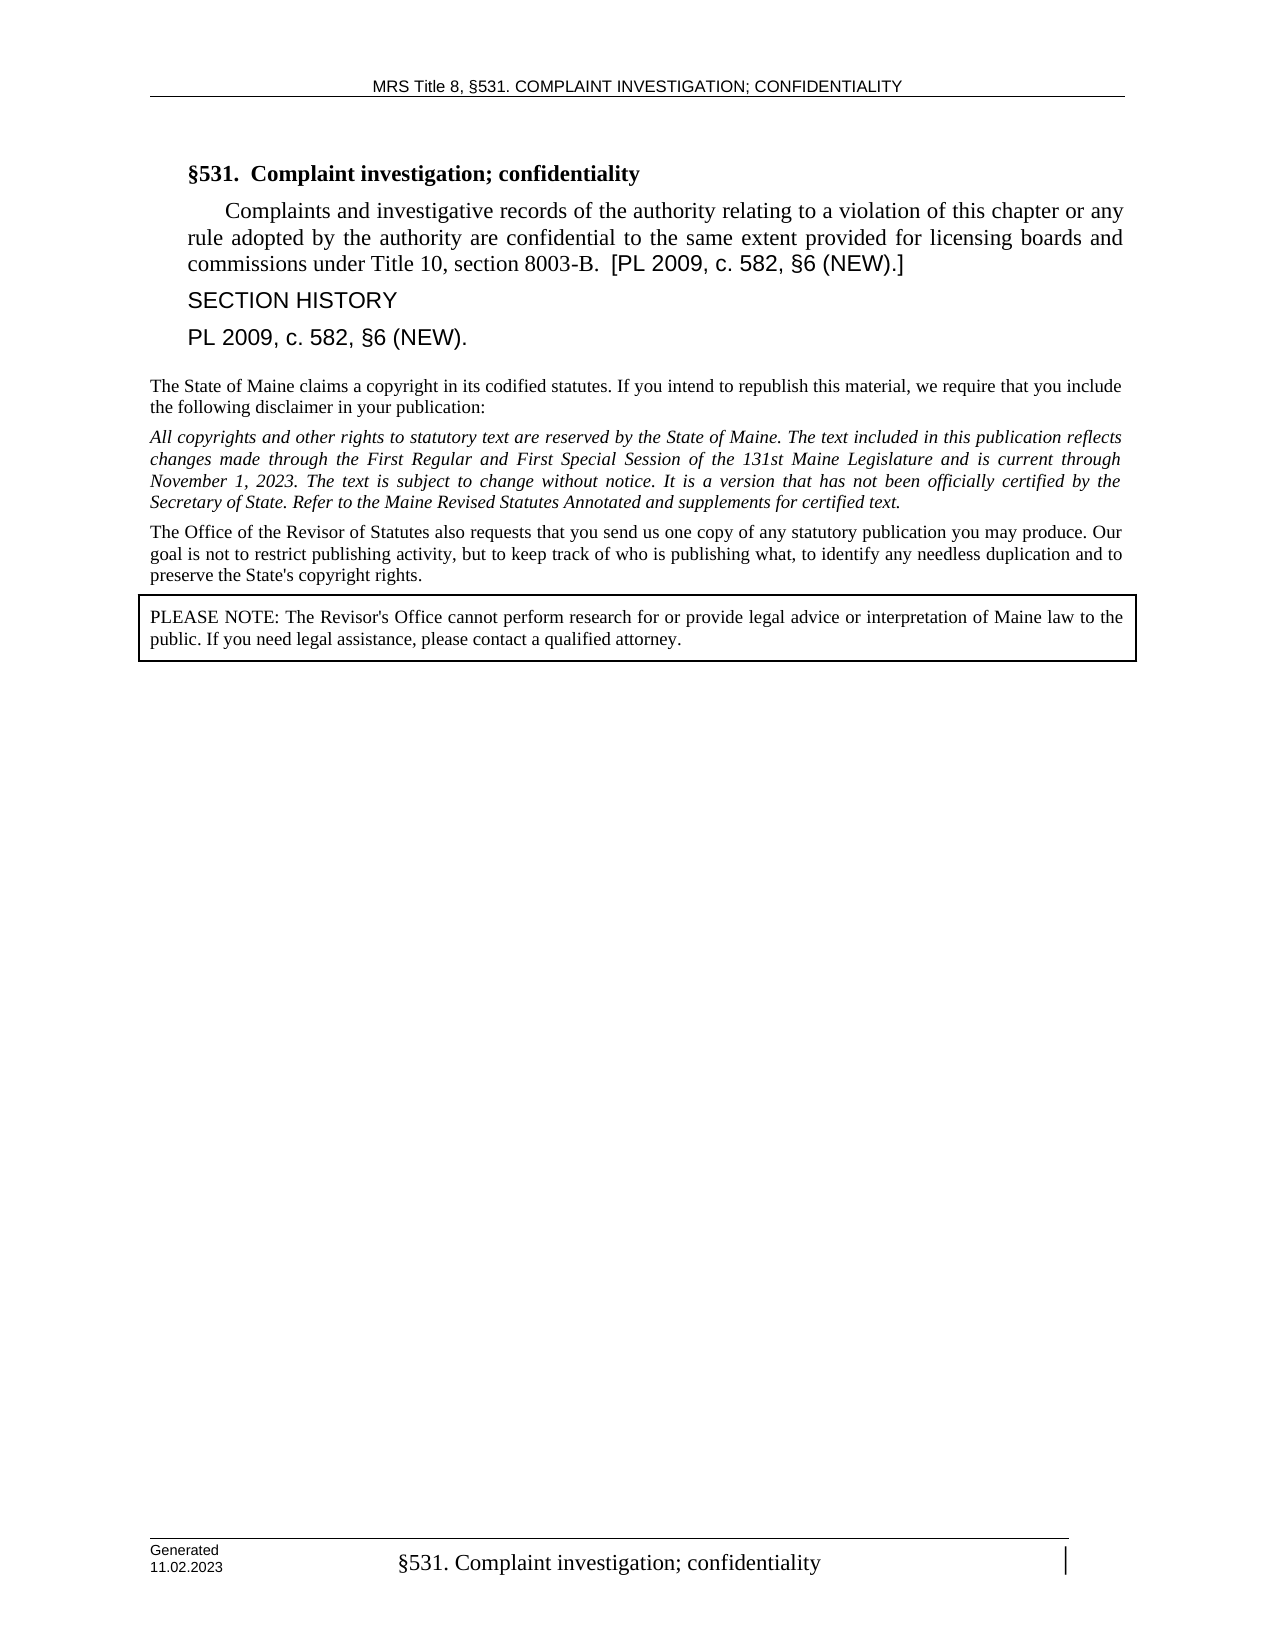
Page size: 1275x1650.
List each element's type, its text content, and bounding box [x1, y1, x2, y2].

text The State of Maine claims a copyright in its codified statutes. If you intend to republish this material, we require that you include the following disclaimer in your publication: [150, 375, 1125, 418]
text PL 2009, c. 582, §6 (NEW). [187, 323, 1125, 350]
text All copyrights and other rights to statutory text are reserved by the State of Maine. The text included in this publication reflects changes made through the First Regular and First Special Session of the 131st Maine Legislature and is current through November 1, 2023 . The text is subject to change without notice. It is a version that has not been officially certified by the Secretary of State. Refer to the Maine Revised Statutes Annotated and supplements for certified text. [150, 426, 1125, 513]
text Complaints and investigative records of the authority relating to a violation of this chapter or any rule adopted by the authority are confidential to the same extent provided for licensing boards and commissions under Title 10, section 8003‑B. [PL 2009, c. 582, §6 (NEW).] [187, 197, 1125, 276]
text The Office of the Revisor of Statutes also requests that you send us one copy of any statutory publication you may produce. Our goal is not to restrict publishing activity, but to keep track of who is publishing what, to identify any needless duplication and to preserve the State's copyright rights. [150, 521, 1125, 586]
text PLEASE NOTE: The Revisor's Office cannot perform research for or provide legal advice or interpretation of Maine law to the public. If you need legal assistance, please contact a qualified attorney. [140, 596, 1135, 660]
text §531. Complaint investigation; confidentiality [187, 160, 1125, 187]
text SECTION HISTORY [187, 287, 1125, 313]
